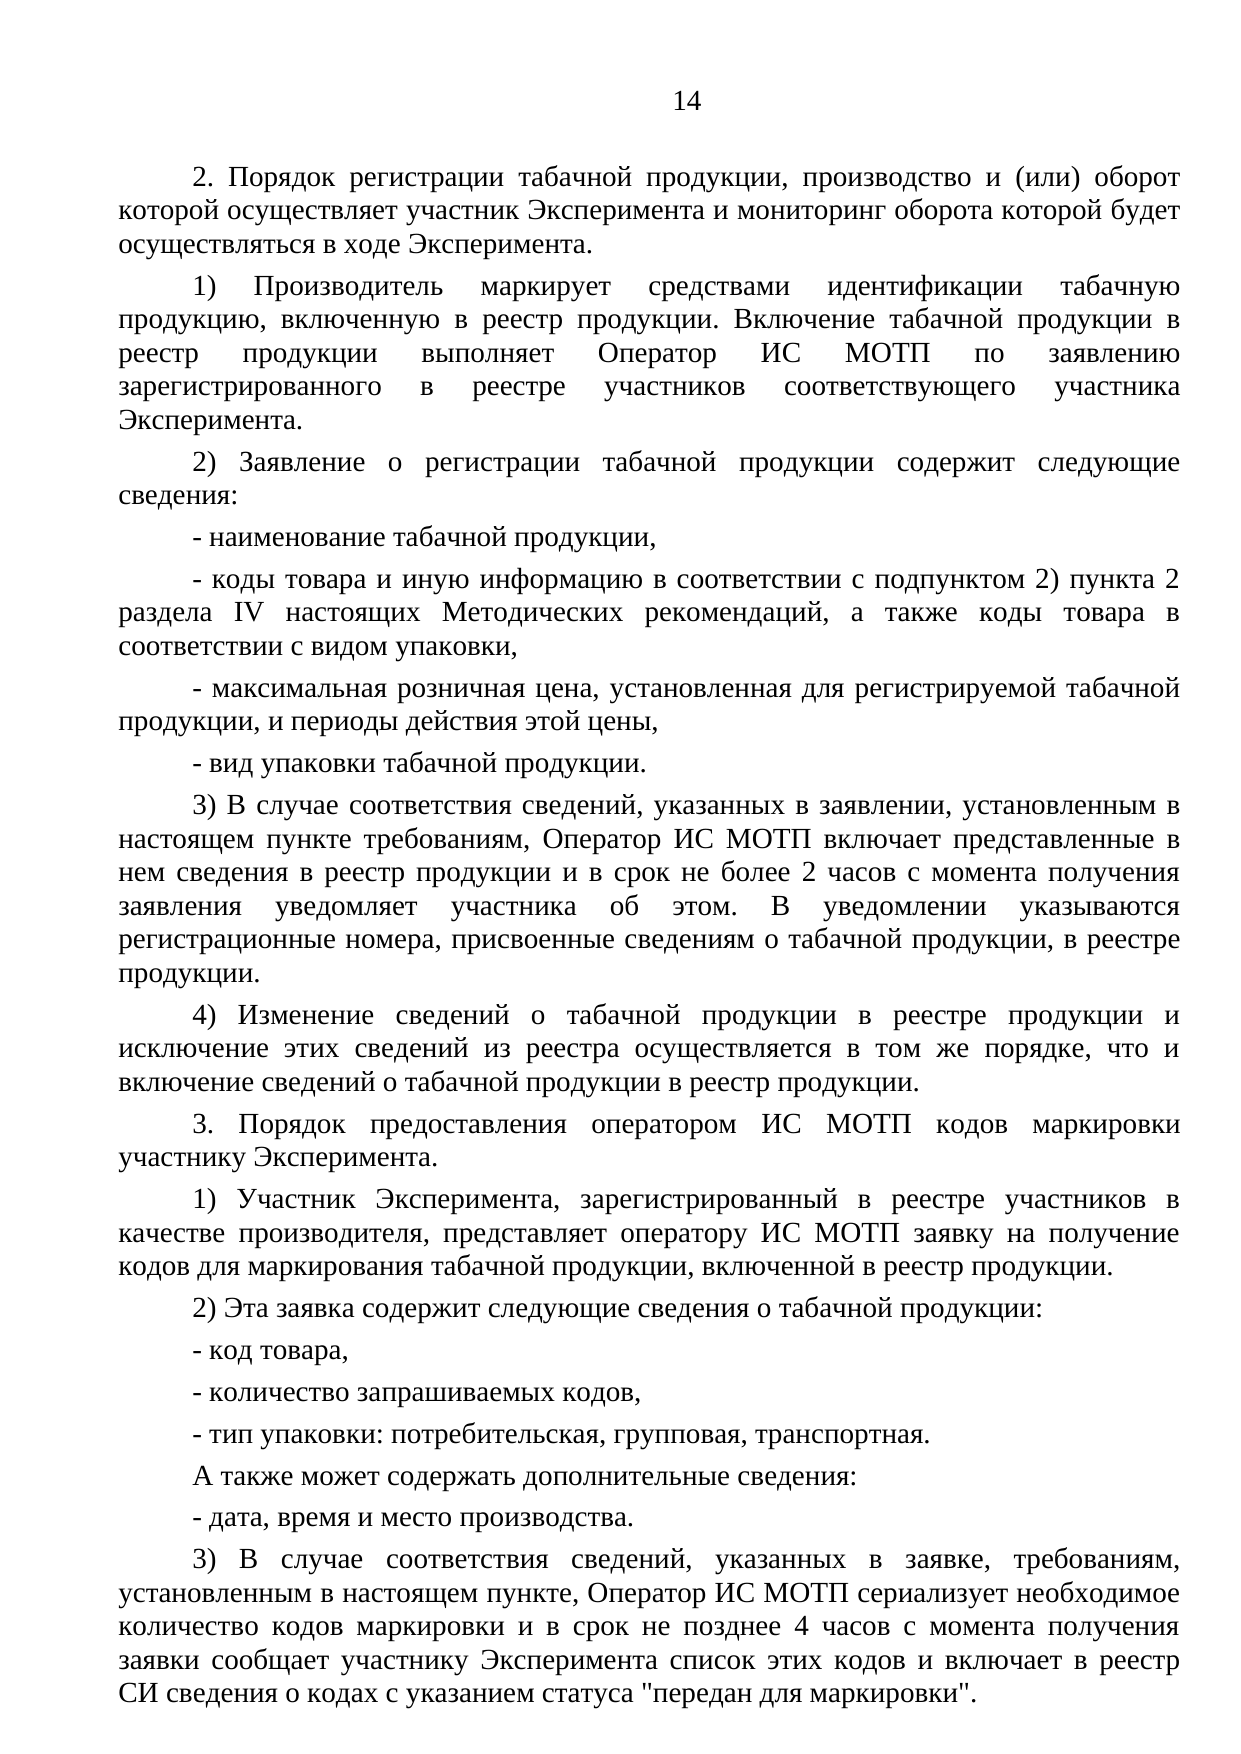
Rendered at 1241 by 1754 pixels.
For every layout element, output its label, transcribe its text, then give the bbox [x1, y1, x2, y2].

text - коды товара и иную информацию в соответствии с подпунктом 2) пункта 2 раздела IV настоящих Методических рекомендаций, а также коды товара в соответствии с видом упаковки, [118, 561, 1181, 662]
text 1) Производитель маркирует средствами идентификации табачную продукцию, включенную в реестр продукции. Включение табачной продукции в реестр продукции выполняет Оператор ИС МОТП по заявлению зарегистрированного в реестре участников соответствующего участника Эксперимента. [118, 268, 1181, 435]
text 3) В случае соответствия сведений, указанных в заявлении, установленным в настоящем пункте требованиям, Оператор ИС МОТП включает представленные в нем сведения в реестр продукции и в срок не более 2 часов с момента получения заявления уведомляет участника об этом. В уведомлении указываются регистрационные номера, присвоенные сведениям о табачной продукции, в реестре продукции. [118, 787, 1181, 988]
text 2. Порядок регистрации табачной продукции, производство и (или) оборот которой осуществляет участник Эксперимента и мониторинг оборота которой будет осуществляться в ходе Эксперимента. [118, 159, 1181, 259]
text - тип упаковки: потребительская, групповая, транспортная. [118, 1416, 1181, 1449]
text - количество запрашиваемых кодов, [118, 1374, 1181, 1407]
text - максимальная розничная цена, установленная для регистрируемой табачной продукции, и периоды действия этой цены, [118, 670, 1181, 737]
text - вид упаковки табачной продукции. [118, 745, 1181, 779]
text 2) Заявление о регистрации табачной продукции содержит следующие сведения: [118, 444, 1181, 511]
text 4) Изменение сведений о табачной продукции в реестре продукции и исключение этих сведений из реестра осуществляется в том же порядке, что и включение сведений о табачной продукции в реестр продукции. [118, 997, 1181, 1097]
text - наименование табачной продукции, [118, 519, 1181, 553]
text 1) Участник Эксперимента, зарегистрированный в реестре участников в качестве производителя, представляет оператору ИС МОТП заявку на получение кодов для маркирования табачной продукции, включенной в реестр продукции. [118, 1181, 1181, 1282]
text А также может содержать дополнительные сведения: [118, 1458, 1181, 1491]
text - код товара, [118, 1332, 1181, 1366]
text 2) Эта заявка содержит следующие сведения о табачной продукции: [118, 1290, 1181, 1324]
text - дата, время и место производства. [118, 1499, 1181, 1533]
text 3) В случае соответствия сведений, указанных в заявке, требованиям, установленным в настоящем пункте, Оператор ИС МОТП сериализует необходимое количество кодов маркировки и в срок не позднее 4 часов с момента получения заявки сообщает участнику Эксперимента список этих кодов и включает в реестр СИ сведения о кодах с указанием статуса "передан для маркировки". [118, 1541, 1181, 1709]
text 3. Порядок предоставления оператором ИС МОТП кодов маркировки участнику Эксперимента. [118, 1106, 1181, 1173]
